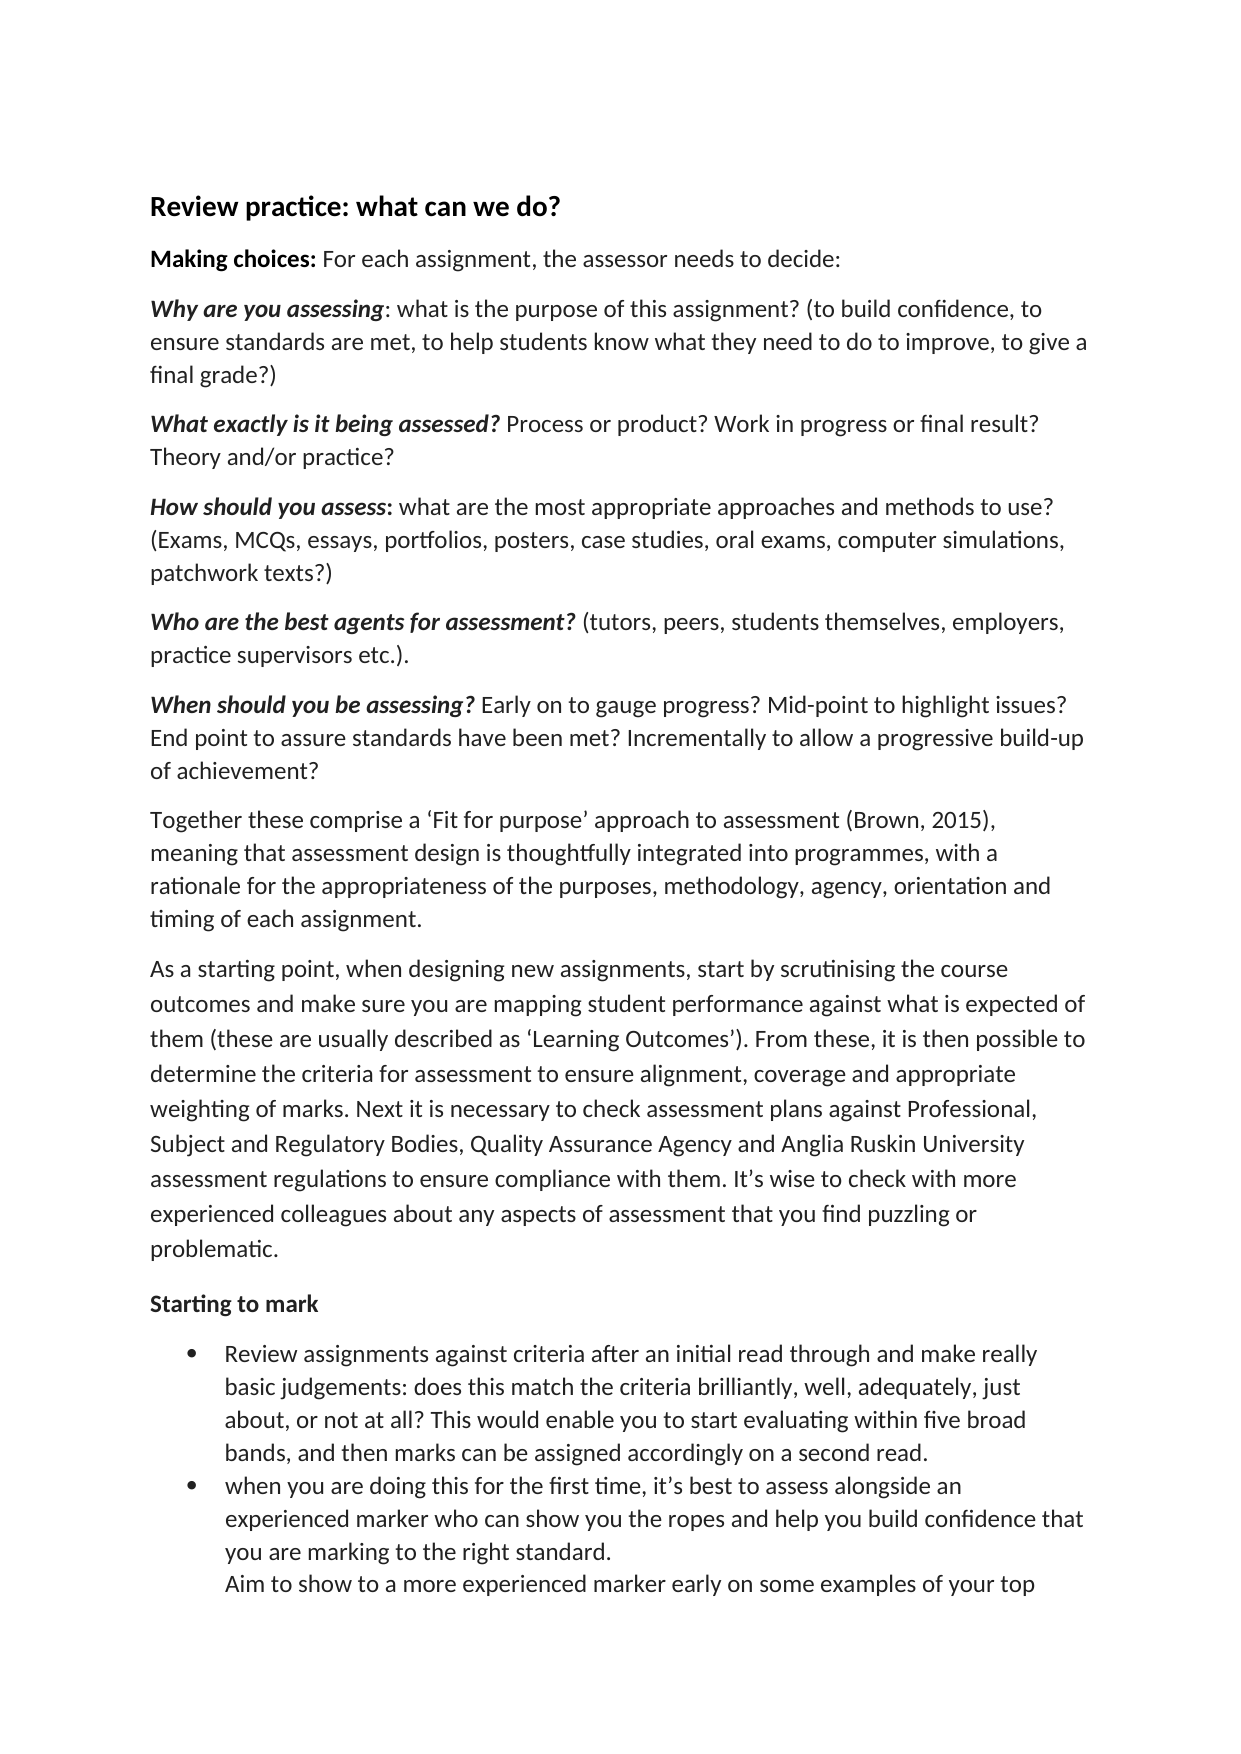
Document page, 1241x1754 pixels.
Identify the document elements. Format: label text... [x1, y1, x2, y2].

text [150, 150, 1090, 224]
text When should you be assessing? Early on to gauge progress? Mid-point to highlight issues? End point to assure standards have been met? Incrementally to allow a progressive build-up of achievement? [150, 689, 1090, 785]
list Review assignments against criteria after an initial read through and make really basic judgements: does this match the criteria brilliantly, well, adequately, just about, or not at all? This would enable you to start evaluating within five broad bands, and then marks can be assigned accordingly on a second read. [187, 1338, 1090, 1467]
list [187, 1470, 1090, 1599]
text Together these comprise a ‘Fit for purpose’ approach to assessment (Brown, 2015), meaning that assessment design is thoughtfully integrated into programmes, with a rationale for the appropriateness of the purposes, methodology, agency, orientation and timing of each assignment. [150, 804, 1090, 934]
text Who are the best agents for assessment? (tutors, peers, students themselves, employers, practice supervisors etc.). [150, 606, 1090, 670]
text What exactly is it being assessed? Process or product? Work in progress or final result? Theory and/or practice? [150, 408, 1090, 472]
text Starting to mark [150, 1288, 1090, 1319]
text How should you assess: what are the most appropriate approaches and methods to use? (Exams, MCQs, essays, portfolios, posters, case studies, oral exams, computer simulations, patchwork texts?) [150, 491, 1090, 587]
text As a starting point, when designing new assignments, start by scrutinising the course outcomes and make sure you are mapping student performance against what is expected of them (these are usually described as ‘Learning Outcomes’). From these, it is then possible to determine the criteria for assessment to ensure alignment, coverage and appropriate weighting of marks. Next it is necessary to check assessment plans against Professional, Subject and Regulatory Bodies, Quality Assurance Agency and Anglia Ruskin University assessment regulations to ensure compliance with them. It’s wise to check with more experienced colleagues about any aspects of assessment that you find puzzling or problematic. [150, 953, 1090, 1263]
text Making choices: For each assignment, the assessor needs to decide: [150, 243, 1090, 274]
text Why are you assessing: what is the purpose of this assignment? (to build confidence, to ensure standards are met, to help students know what they need to do to improve, to give a final grade?) [150, 293, 1090, 389]
